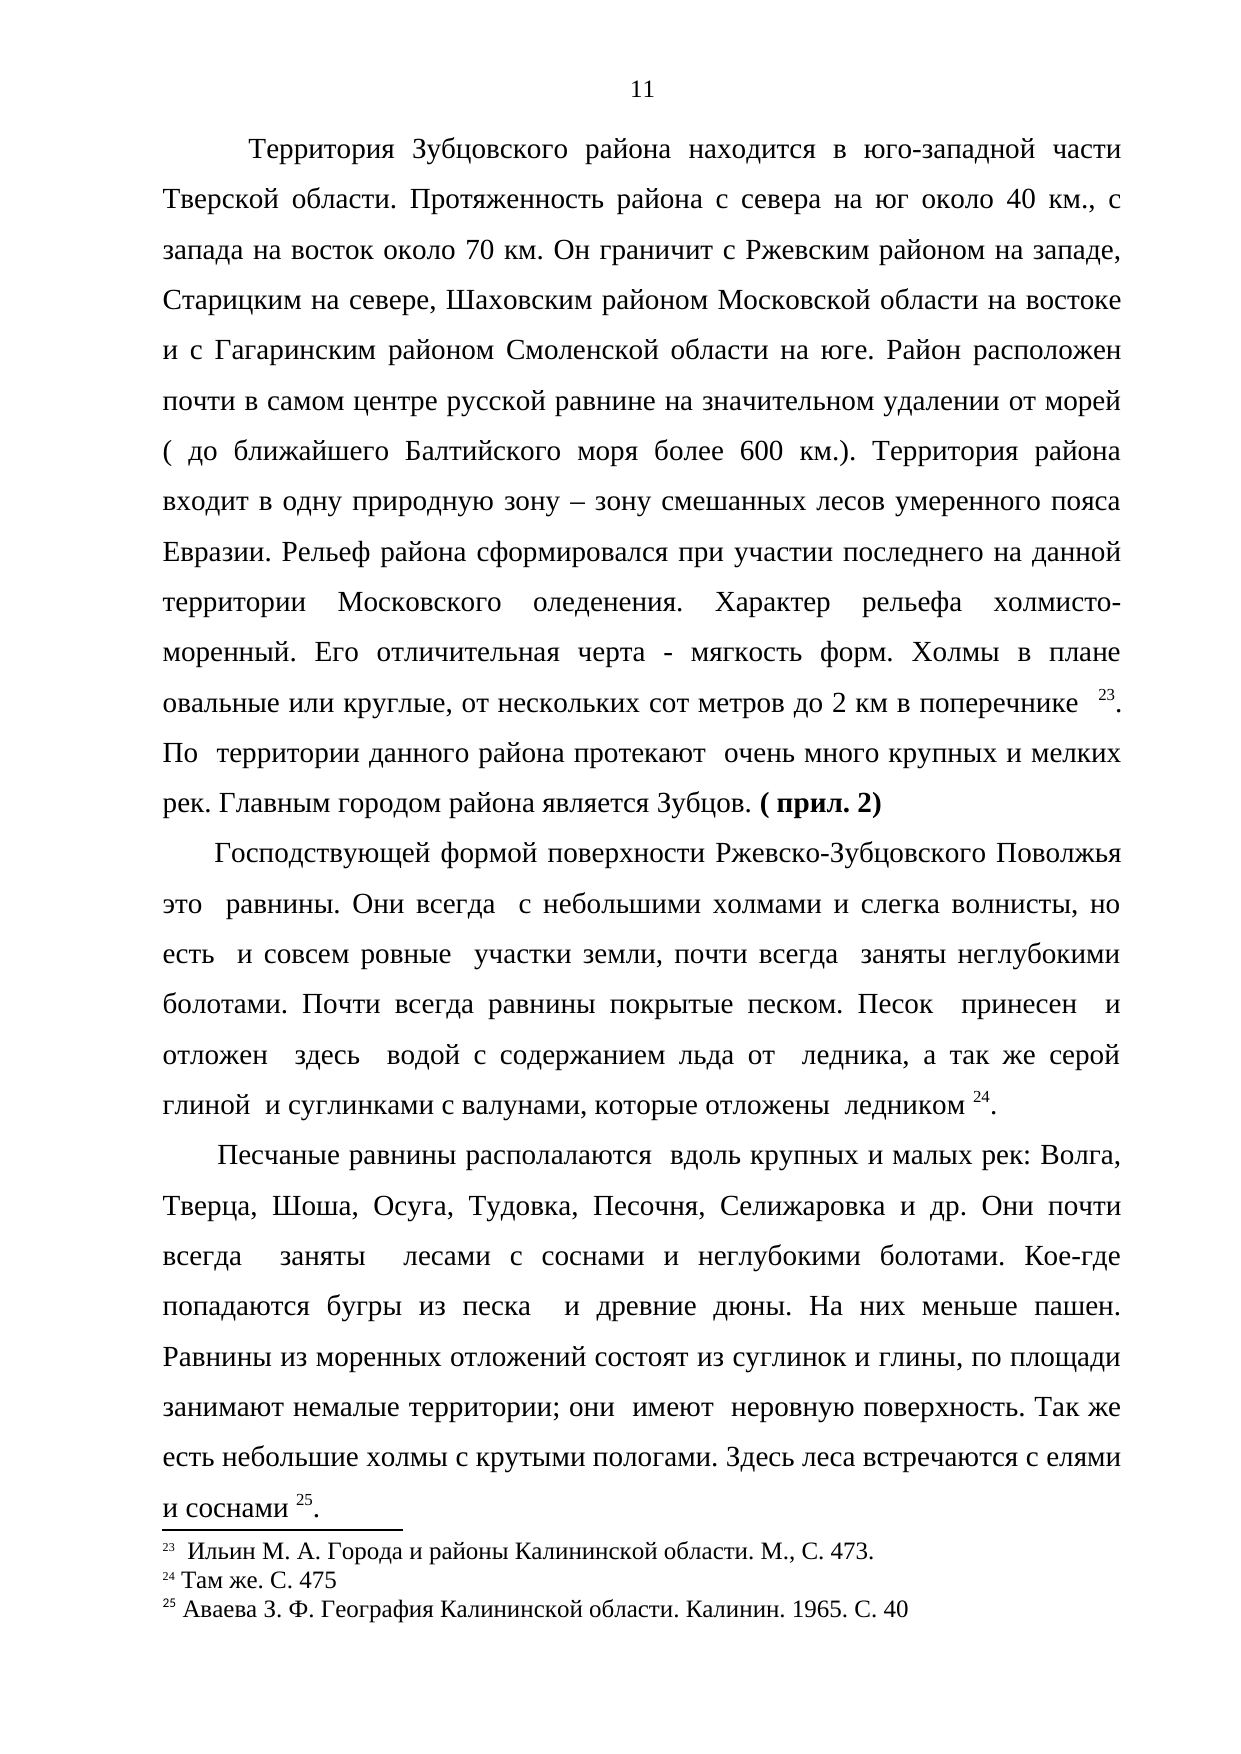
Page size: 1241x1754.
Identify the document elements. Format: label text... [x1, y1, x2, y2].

text Господствующей формой поверхности Ржевско-Зубцовского Поволжья это равнины. Они всегда с небольшими холмами и слегка волнисты, но есть и совсем ровные участки земли, почти всегда заняты неглубокими болотами. Почти всегда равнины покрытые песком. Песок принесен и отложен здесь водой с содержанием льда от ледника, а так же серой глиной и суглинками с валунами, которые отложены ледником . [162, 836, 1122, 1121]
text Песчаные равнины располалаются вдоль крупных и малых рек: Волга, Тверца, Шоша, Осуга, Тудовка, Песочня, Селижаровка и др. Они почти всегда заняты лесами с соснами и неглубокими болотами. Кое-где попадаются бугры из песка и древние дюны. На них меньше пашен. Равнины из моренных отложений состоят из суглинок и глины, по площади занимают немалые территории; они имеют неровную поверхность. Так же есть небольшие холмы с крутыми пологами. Здесь леса встречаются с елями и соснами . [162, 1137, 1122, 1523]
text Территория Зубцовского района находится в юго-западной части Тверской области. Протяженность района с севера на юг около 40 км., с запада на восток около 70 км. Он граничит с Ржевским районом на западе, Старицким на севере, Шаховским районом Московской области на востоке и с Гагаринским районом Смоленской области на юге. Район расположен почти в самом центре русской равнине на значительном удалении от морей ( до ближайшего Балтийского моря более 600 км.). Территория района входит в одну природную зону – зону смешанных лесов умеренного пояса Евразии. Рельеф района сформировался при участии последнего на данной территории Московского оледенения. Характер рельефа холмисто-моренный. Его отличительная черта - мягкость форм. Холмы в плане овальные или круглые, от нескольких сот метров до 2 км в поперечнике . По территории данного района протекают очень много крупных и мелких рек. Главным городом района является Зубцов. ( прил. 2) [162, 131, 1122, 819]
